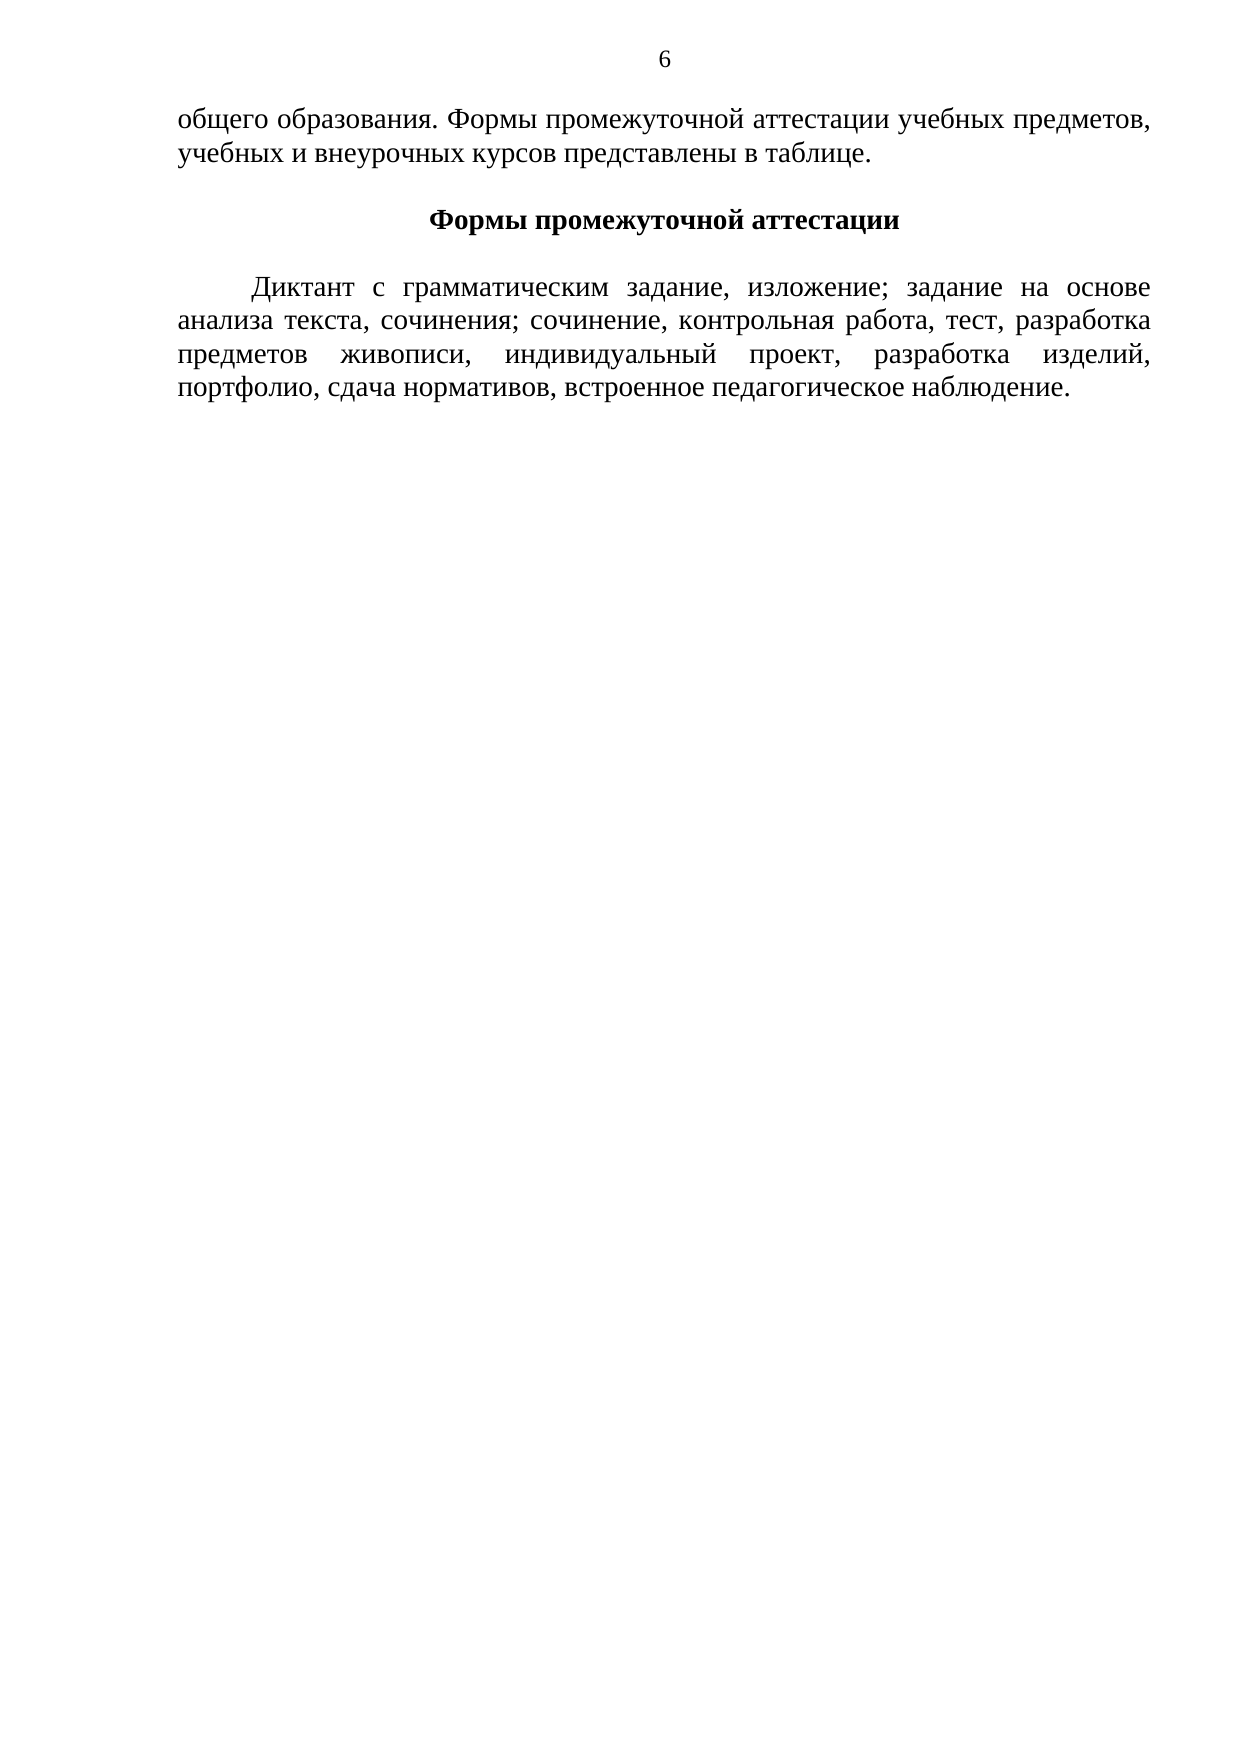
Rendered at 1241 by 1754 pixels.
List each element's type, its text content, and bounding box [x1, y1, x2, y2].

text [177, 101, 1152, 168]
text Формы промежуточной аттестации [177, 202, 1152, 235]
text Диктант с грамматическим задание, изложение; задание на основе анализа текста, сочинения; сочинение, контрольная работа, тест, разработка предметов живописи, индивидуальный проект, разработка изделий, портфолио, сдача нормативов, встроенное педагогическое наблюдение. [177, 269, 1152, 403]
